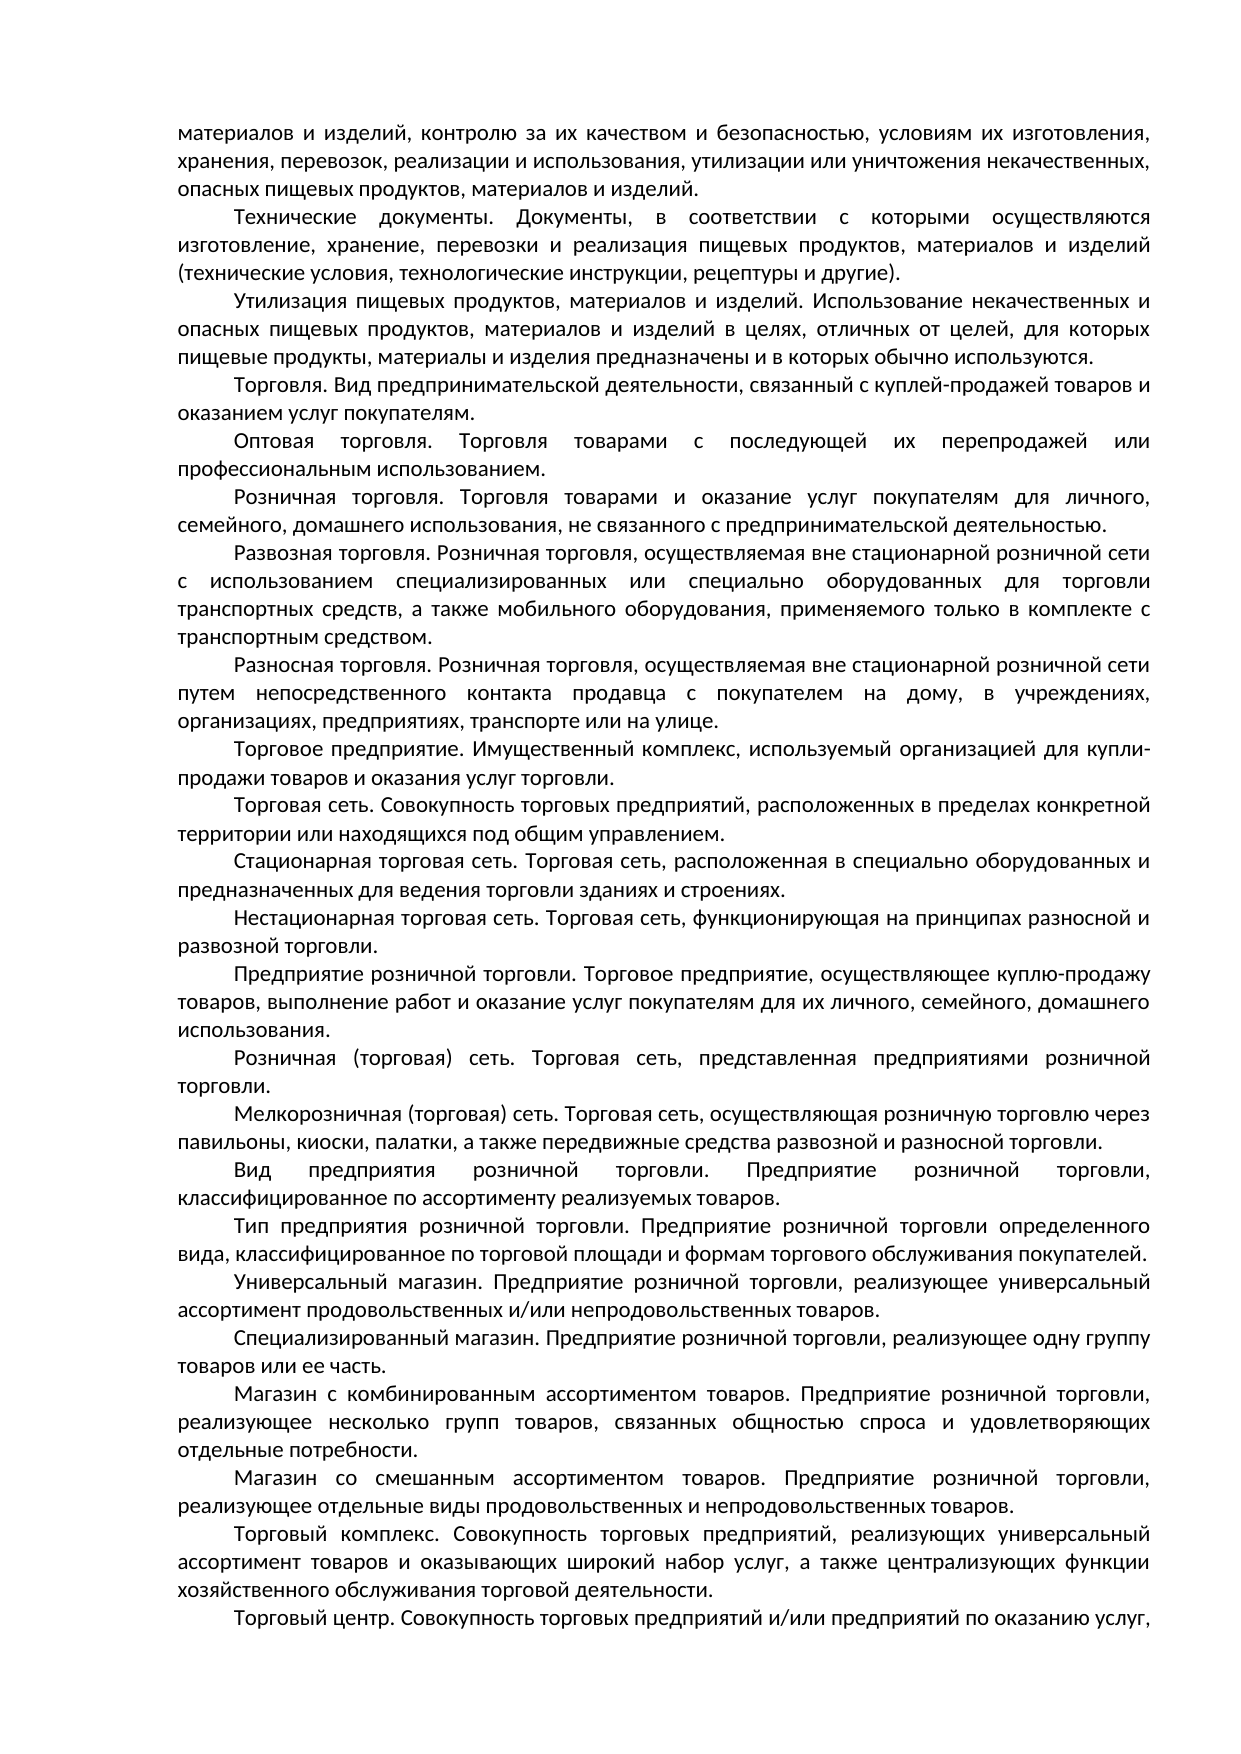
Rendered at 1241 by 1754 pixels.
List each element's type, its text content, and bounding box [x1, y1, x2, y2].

text Магазин с комбинированным ассортиментом товаров. Предприятие розничной торговли, реализующее несколько групп товаров, связанных общностью спроса и удовлетворяющих отдельные потребности. [177, 1379, 1152, 1463]
text Стационарная торговая сеть. Торговая сеть, расположенная в специально оборудованных и предназначенных для ведения торговли зданиях и строениях. [177, 847, 1152, 903]
text Разносная торговля. Розничная торговля, осуществляемая вне стационарной розничной сети путем непосредственного контакта продавца с покупателем на дому, в учреждениях, организациях, предприятиях, транспорте или на улице. [177, 651, 1152, 734]
text Магазин со смешанным ассортиментом товаров. Предприятие розничной торговли, реализующее отдельные виды продовольственных и непродовольственных товаров. [177, 1463, 1152, 1519]
text Оптовая торговля. Торговля товарами с последующей их перепродажей или профессиональным использованием. [177, 426, 1152, 482]
text Развозная торговля. Розничная торговля, осуществляемая вне стационарной розничной сети с использованием специализированных или специально оборудованных для торговли транспортных средств, а также мобильного оборудования, применяемого только в комплекте с транспортным средством. [177, 538, 1152, 651]
text Нестационарная торговая сеть. Торговая сеть, функционирующая на принципах разносной и развозной торговли. [177, 903, 1152, 959]
text Технические документы. Документы, в соответствии с которыми осуществляются изготовление, хранение, перевозки и реализация пищевых продуктов, материалов и изделий (технические условия, технологические инструкции, рецептуры и другие). [177, 202, 1152, 286]
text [177, 1603, 1152, 1631]
text Торговое предприятие. Имущественный комплекс, используемый организацией для купли-продажи товаров и оказания услуг торговли. [177, 734, 1152, 791]
text Тип предприятия розничной торговли. Предприятие розничной торговли определенного вида, классифицированное по торговой площади и формам торгового обслуживания покупателей. [177, 1211, 1152, 1267]
text Мелкорозничная (торговая) сеть. Торговая сеть, осуществляющая розничную торговлю через павильоны, киоски, палатки, а также передвижные средства развозной и разносной торговли. [177, 1099, 1152, 1155]
text Розничная торговля. Торговля товарами и оказание услуг покупателям для личного, семейного, домашнего использования, не связанного с предпринимательской деятельностью. [177, 482, 1152, 538]
text Утилизация пищевых продуктов, материалов и изделий. Использование некачественных и опасных пищевых продуктов, материалов и изделий в целях, отличных от целей, для которых пищевые продукты, материалы и изделия предназначены и в которых обычно используются. [177, 286, 1152, 370]
text Торговля. Вид предпринимательской деятельности, связанный с куплей-продажей товаров и оказанием услуг покупателям. [177, 370, 1152, 426]
text Специализированный магазин. Предприятие розничной торговли, реализующее одну группу товаров или ее часть. [177, 1323, 1152, 1379]
text Торговая сеть. Совокупность торговых предприятий, расположенных в пределах конкретной территории или находящихся под общим управлением. [177, 791, 1152, 847]
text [177, 118, 1152, 202]
text Торговый комплекс. Совокупность торговых предприятий, реализующих универсальный ассортимент товаров и оказывающих широкий набор услуг, а также централизующих функции хозяйственного обслуживания торговой деятельности. [177, 1519, 1152, 1603]
text Предприятие розничной торговли. Торговое предприятие, осуществляющее куплю-продажу товаров, выполнение работ и оказание услуг покупателям для их личного, семейного, домашнего использования. [177, 959, 1152, 1043]
text Универсальный магазин. Предприятие розничной торговли, реализующее универсальный ассортимент продовольственных и/или непродовольственных товаров. [177, 1267, 1152, 1323]
text Вид предприятия розничной торговли. Предприятие розничной торговли, классифицированное по ассортименту реализуемых товаров. [177, 1155, 1152, 1211]
text Розничная (торговая) сеть. Торговая сеть, представленная предприятиями розничной торговли. [177, 1043, 1152, 1099]
